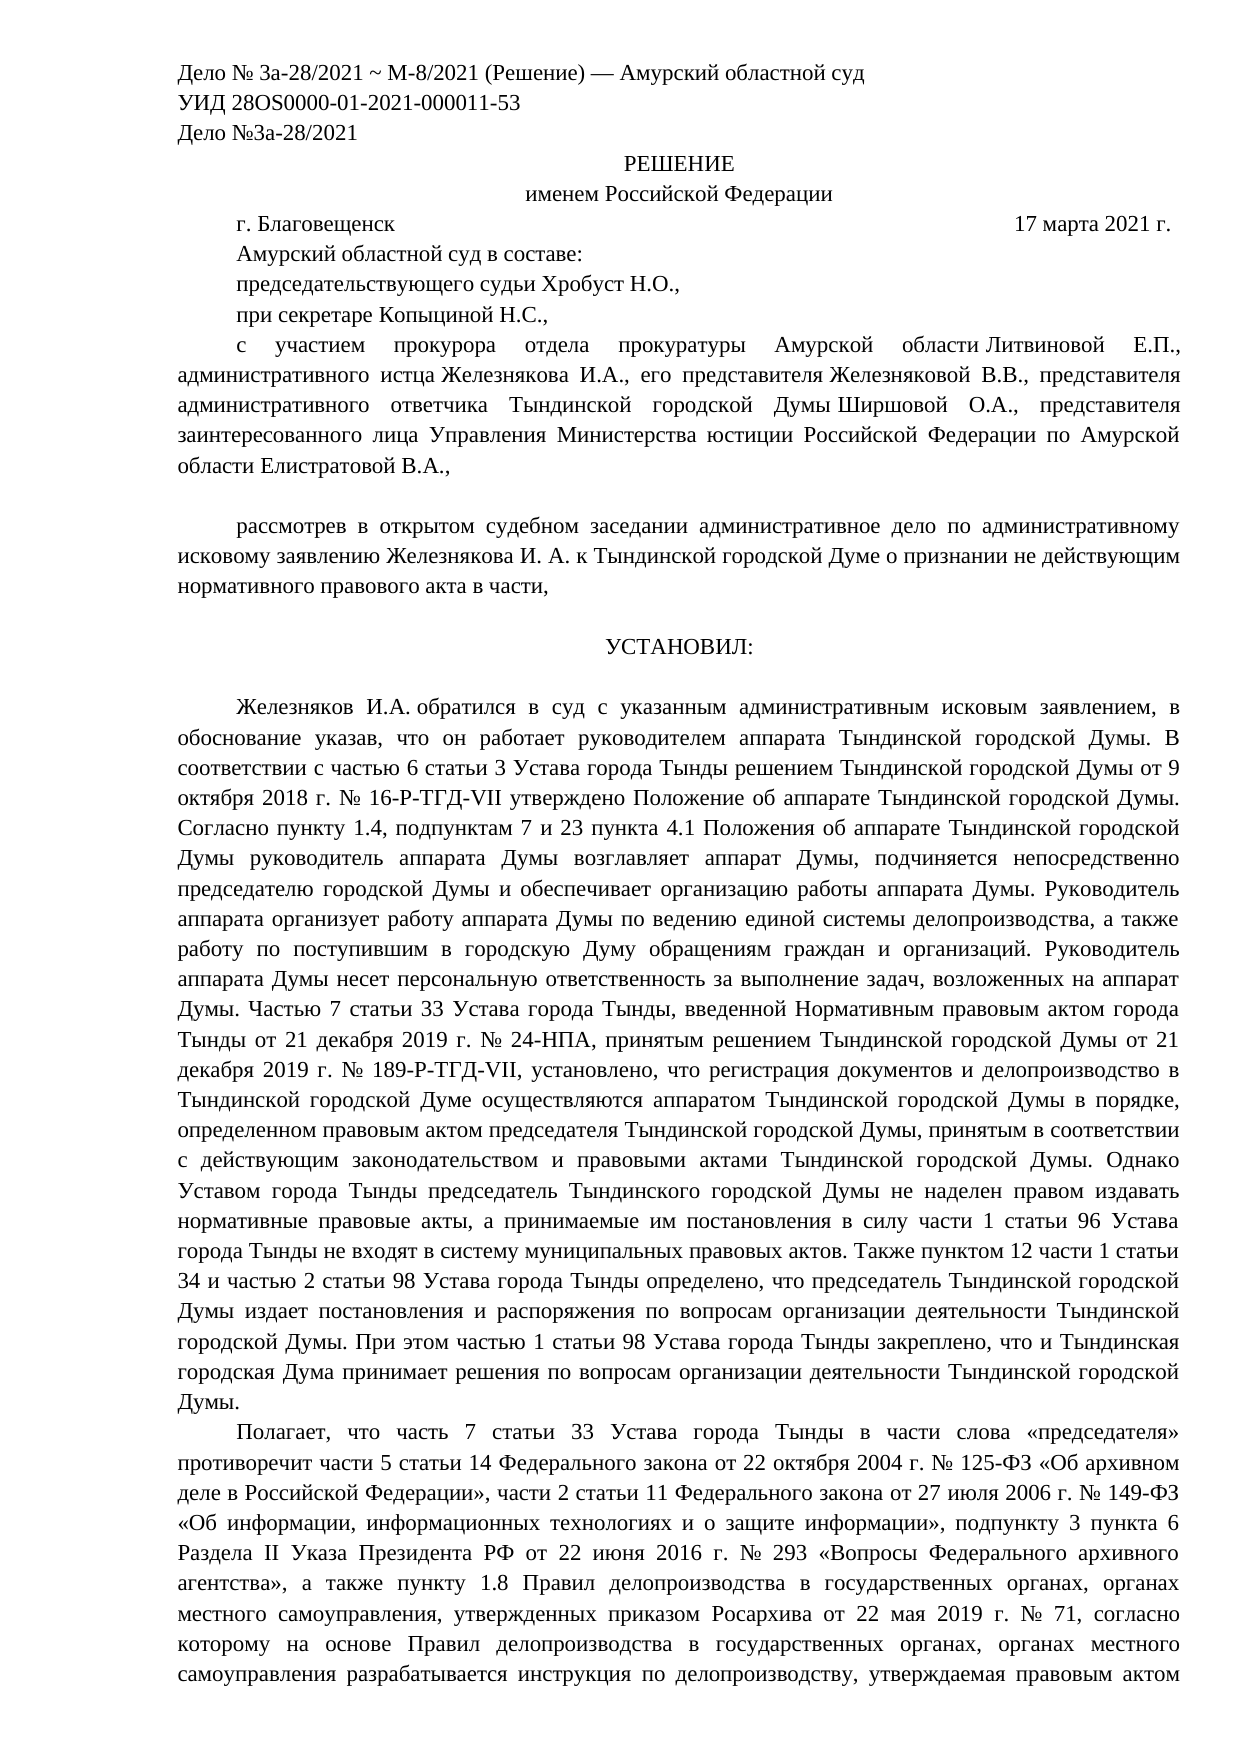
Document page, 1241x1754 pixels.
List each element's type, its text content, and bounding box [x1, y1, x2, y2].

text Железняков И.А. обратился в суд с указанным административным исковым заявлением, в обоснование указав, что он работает руководителем аппарата Тындинской городской Думы. В соответствии с частью 6 статьи 3 Устава города Тынды решением Тындинской городской Думы от 9 октября 2018 г. № 16-Р-ТГД-VII утверждено Положение об аппарате Тындинской городской Думы. Согласно пункту 1.4, подпунктам 7 и 23 пункта 4.1 Положения об аппарате Тындинской городской Думы руководитель аппарата Думы возглавляет аппарат Думы, подчиняется непосредственно председателю городской Думы и обеспечивает организацию работы аппарата Думы. Руководитель аппарата организует работу аппарата Думы по ведению единой системы делопроизводства, а также работу по поступившим в городскую Думу обращениям граждан и организаций. Руководитель аппарата Думы несет персональную ответственность за выполнение задач, возложенных на аппарат Думы. Частью 7 статьи 33 Устава города Тынды, введенной Нормативным правовым актом города Тынды от 21 декабря 2019 г. № 24-НПА, принятым решением Тындинской городской Думы от 21 декабря 2019 г. № 189-Р-ТГД-VII, установлено, что регистрация документов и делопроизводство в Тындинской городской Думе осуществляются аппаратом Тындинской городской Думы в порядке, определенном правовым актом председателя Тындинской городской Думы, принятым в соответствии с действующим законодательством и правовыми актами Тындинской городской Думы. Однако Уставом города Тынды председатель Тындинского городской Думы не наделен правом издавать нормативные правовые акты, а принимаемые им постановления в силу части 1 статьи 96 Устава города Тынды не входят в систему муниципальных правовых актов. Также пунктом 12 части 1 статьи 34 и частью 2 статьи 98 Устава города Тынды определено, что председатель Тындинской городской Думы издает постановления и распоряжения по вопросам организации деятельности Тындинской городской Думы. При этом частью 1 статьи 98 Устава города Тынды закреплено, что и Тындинская городская Дума принимает решения по вопросам организации деятельности Тындинской городской Думы. [177, 693, 1181, 1414]
text Дело № 3а-28/2021 ~ М-8/2021 (Решение) — Амурский областной суд [177, 59, 1181, 85]
text рассмотрев в открытом судебном заседании административное дело по административному исковому заявлению Железнякова И. А. к Тындинской городской Думе о признании не действующим нормативного правового акта в части, [177, 512, 1181, 599]
text председательствующего судьи Хробуст Н.О., [177, 271, 1181, 297]
text Амурский областной суд в составе: [177, 240, 1181, 267]
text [177, 1418, 1181, 1686]
text Дело №3а-28/2021 [177, 119, 1181, 146]
text УИД 28OS0000-01-2021-000011-53 [177, 89, 1181, 116]
text УСТАНОВИЛ: [177, 633, 1181, 659]
text при секретаре Копыциной Н.С., [177, 301, 1181, 327]
text г. Благовещенск 17 марта 2021 г. [177, 210, 1181, 236]
text с участием прокурора отдела прокуратуры Амурской области Литвиновой Е.П., административного истца Железнякова И.А., его представителя Железняковой В.В., представителя административного ответчика Тындинской городской Думы Ширшовой О.А., представителя заинтересованного лица Управления Министерства юстиции Российской Федерации по Амурской области Елистратовой В.А., [177, 331, 1181, 478]
text именем Российской Федерации [177, 180, 1181, 206]
text РЕШЕНИЕ [177, 150, 1181, 176]
